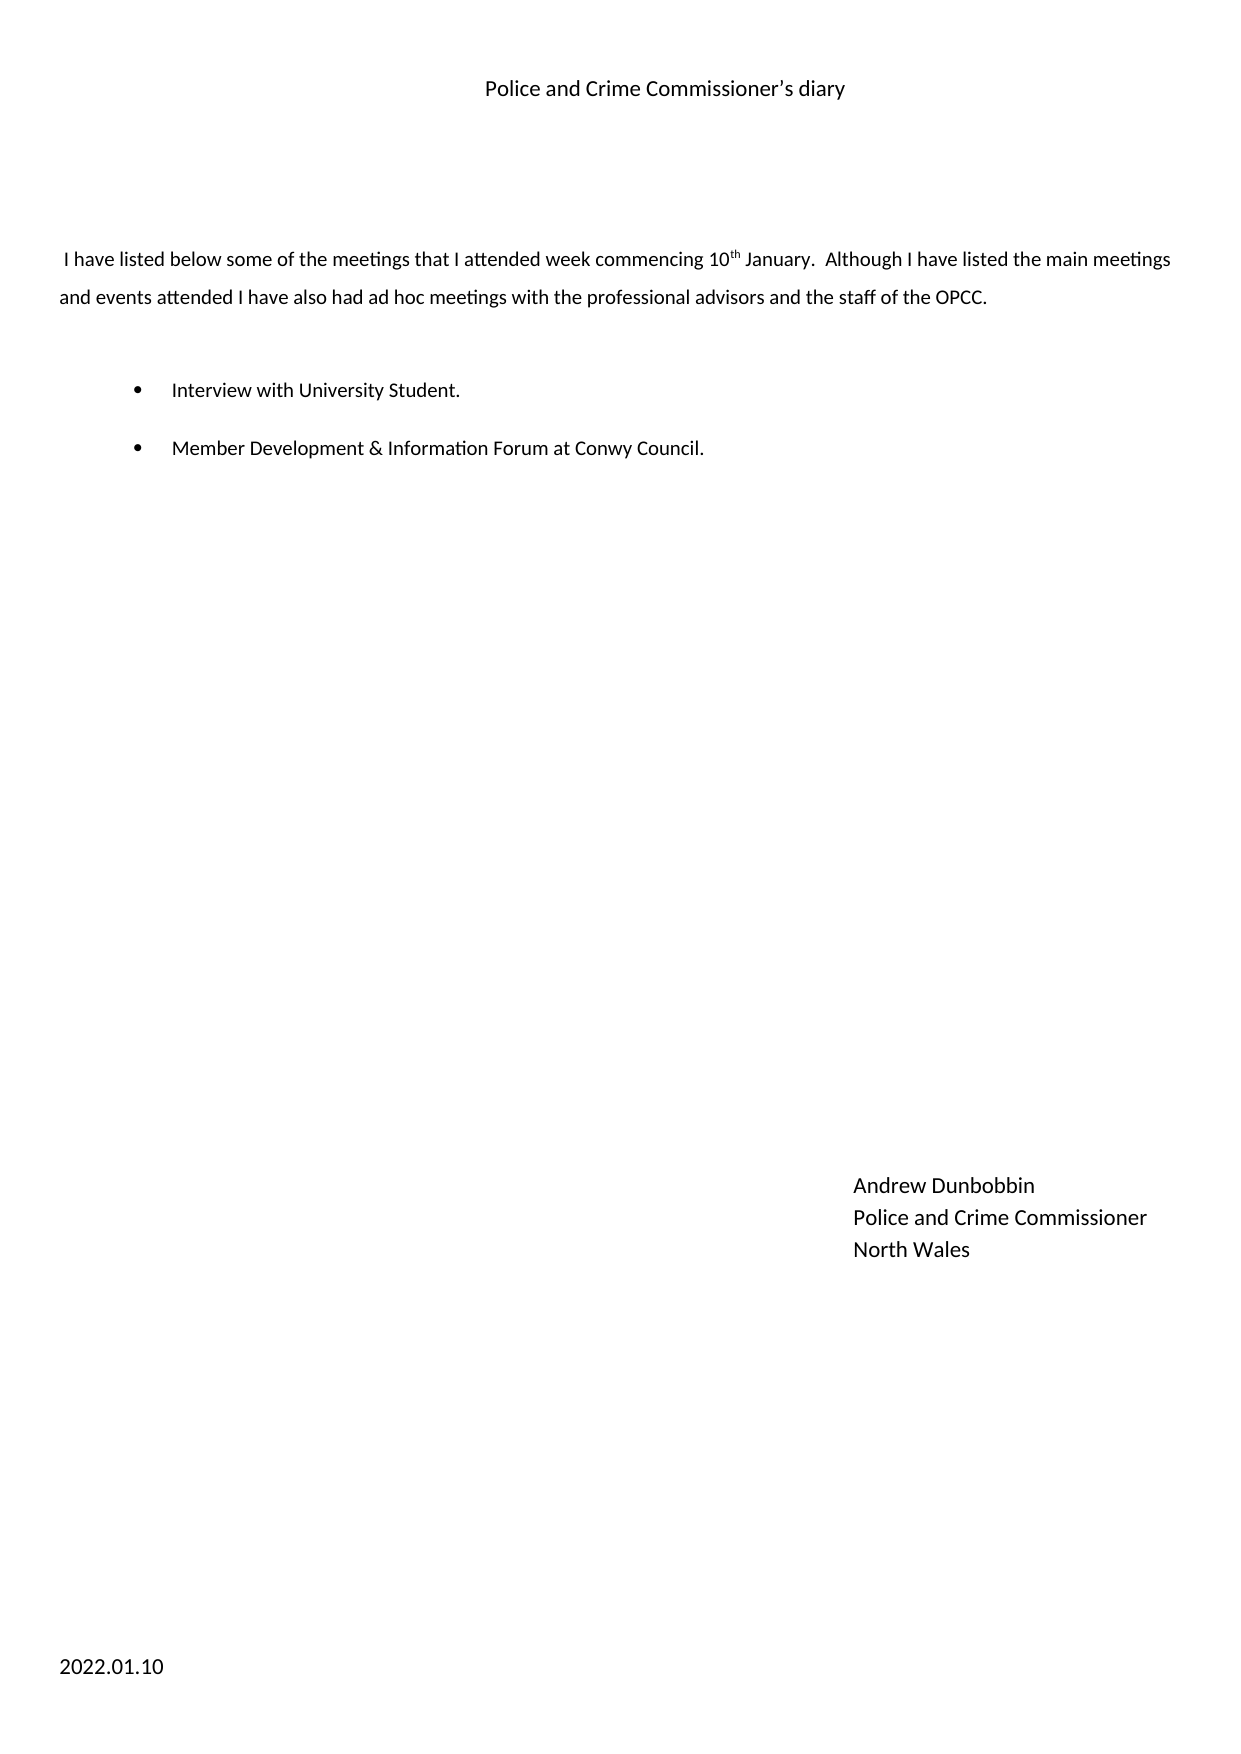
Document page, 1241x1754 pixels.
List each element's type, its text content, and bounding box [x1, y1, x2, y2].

text I have listed below some of the meetings that I attended week commencing 10th January. Although I have listed the main meetings and events attended I have also had ad hoc meetings with the professional advisors and the staff of the OPCC. [59, 246, 1187, 310]
text Andrew Dunbobbin Police and Crime Commissioner North Wales [622, 1171, 1187, 1263]
list Member Development & Information Forum at Conwy Council. [134, 435, 1187, 461]
list Interview with University Student. [134, 377, 1187, 402]
